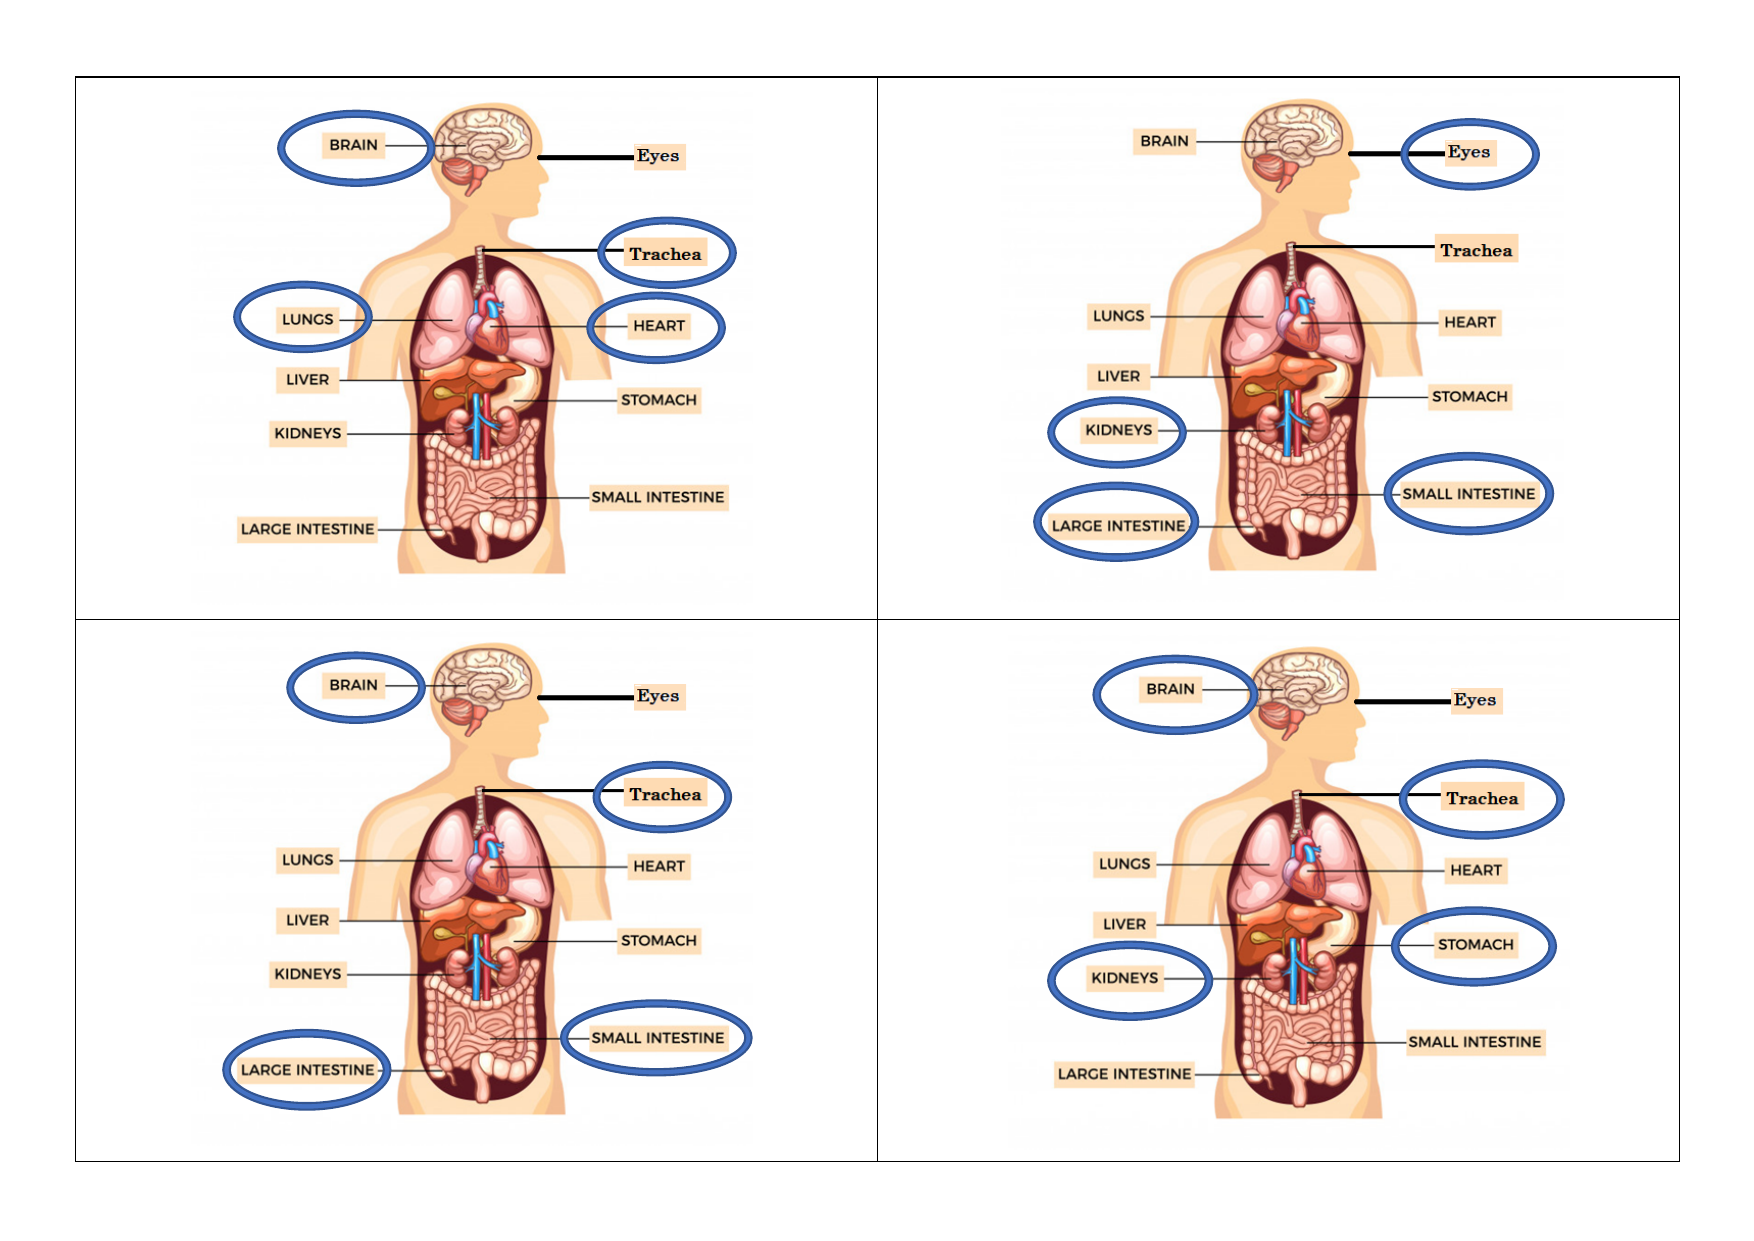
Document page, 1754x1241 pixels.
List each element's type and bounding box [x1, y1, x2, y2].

table_cell [878, 620, 1679, 1161]
table_cell [878, 78, 1679, 619]
table_cell [76, 620, 877, 1161]
table_cell [76, 78, 877, 619]
